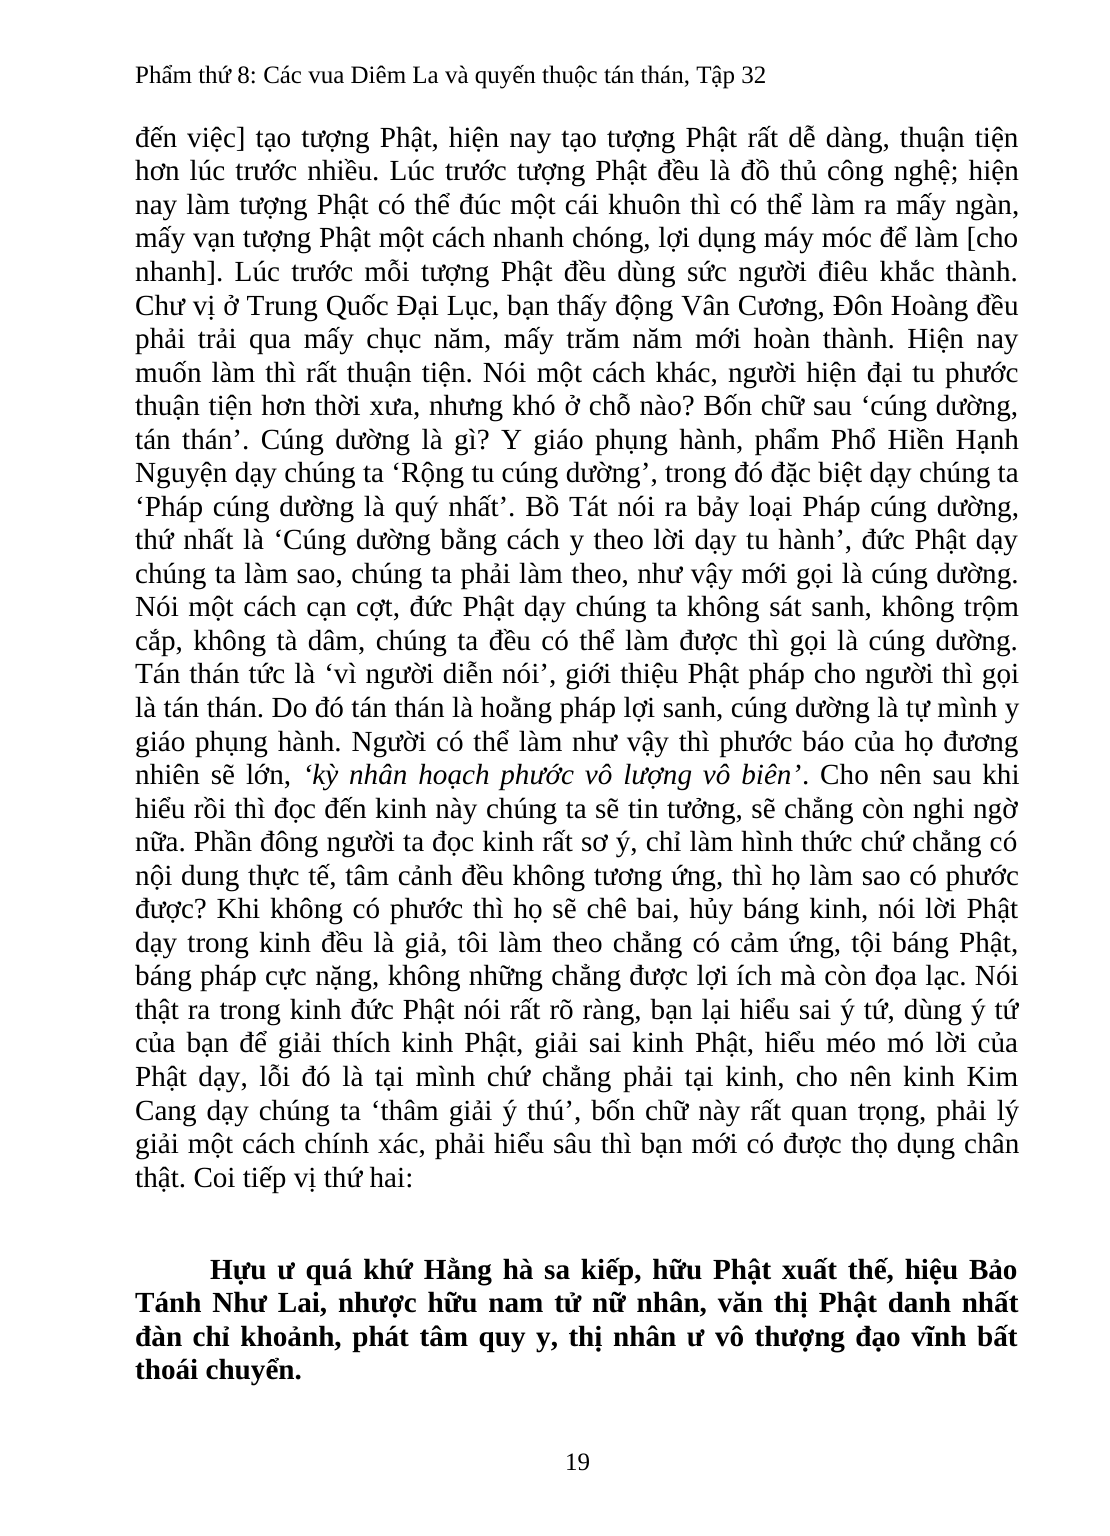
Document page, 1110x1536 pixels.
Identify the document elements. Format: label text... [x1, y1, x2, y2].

text Hựu ư quá khứ Hằng hà sa kiếp, hữu Phật xuất thế, hiệu Bảo Tánh Như Lai, nhược hữu nam tử nữ nhân, văn thị Phật danh nhất đàn chỉ khoảnh, phát tâm quy y, thị nhân ư vô thượng đạo vĩnh bất thoái chuyển. [135, 1252, 1020, 1386]
